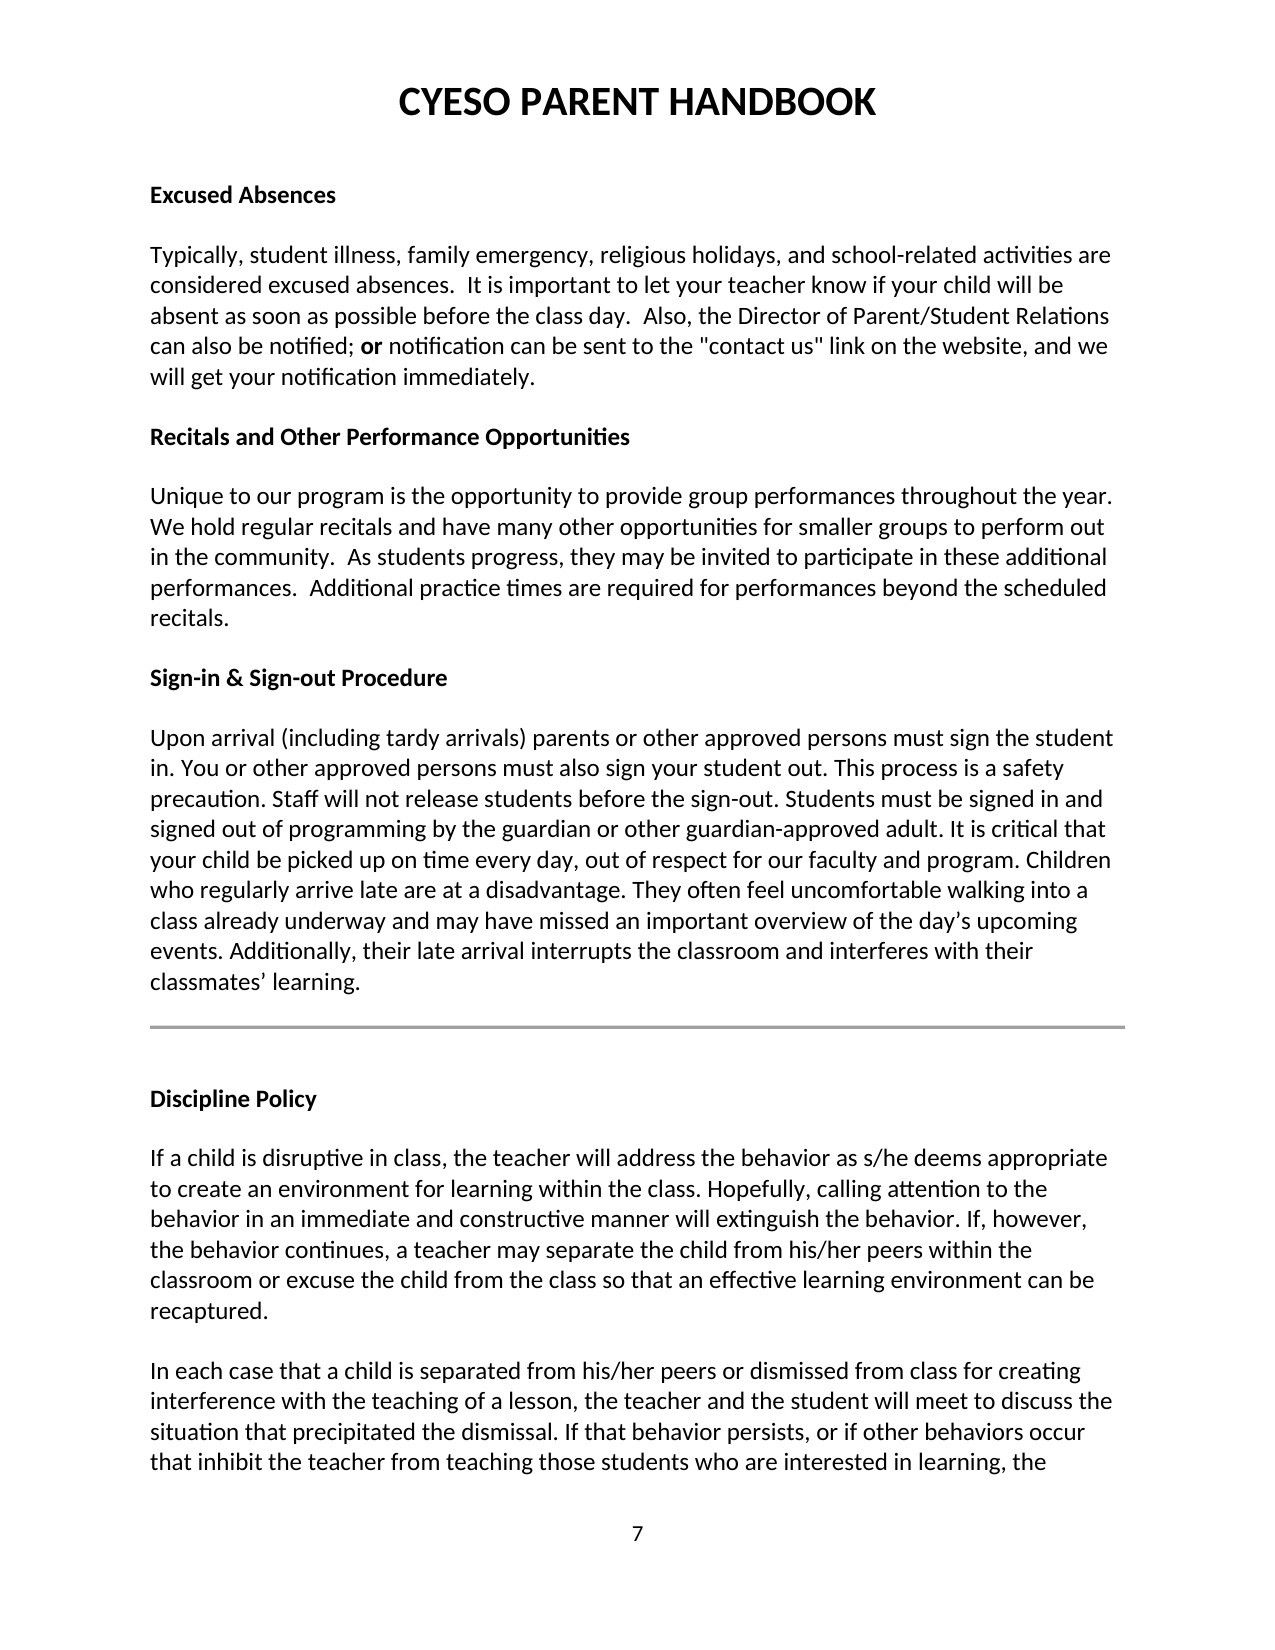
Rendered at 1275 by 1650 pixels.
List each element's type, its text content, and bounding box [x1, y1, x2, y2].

text If a child is disruptive in class, the teacher will address the behavior as s/he deems appropriate to create an environment for learning within the class. Hopefully, calling attention to the behavior in an immediate and constructive manner will extinguish the behavior. If, however, the behavior continues, a teacher may separate the child from his/her peers within the classroom or excuse the child from the class so that an effective learning environment can be recaptured. [150, 1142, 1125, 1326]
subtitle Discipline Policy [150, 1083, 1125, 1113]
text Upon arrival (including tardy arrivals) parents or other approved persons must sign the student in. You or other approved persons must also sign your student out. This process is a safety precaution. Staff will not release students before the sign-out. Students must be signed in and signed out of programming by the guardian or other guardian-approved adult. It is critical that your child be picked up on time every day, out of respect for our faculty and program. Children who regularly arrive late are at a disadvantage. They often feel uncomfortable walking into a class already underway and may have missed an important overview of the day’s upcoming events. Additionally, their late arrival interrupts the classroom and interferes with their classmates’ learning. [150, 722, 1125, 996]
text Unique to our program is the opportunity to provide group performances throughout the year. We hold regular recitals and have many other opportunities for smaller groups to perform out in the community. As students progress, they may be invited to participate in these additional performances. Additional practice times are required for performances beyond the scheduled recitals. [150, 480, 1125, 633]
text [150, 1355, 1125, 1477]
subtitle Excused Absences [150, 179, 1125, 210]
subtitle Recitals and Other Performance Opportunities [150, 421, 1125, 451]
subtitle Sign-in & Sign-out Procedure [150, 662, 1125, 693]
text Typically, student illness, family emergency, religious holidays, and school-related activities are considered excused absences. It is important to let your teacher know if your child will be absent as soon as possible before the class day. Also, the Director of Parent/Student Relations can also be notified; or notification can be sent to the "contact us" link on the website, and we will get your notification immediately. [150, 239, 1125, 391]
